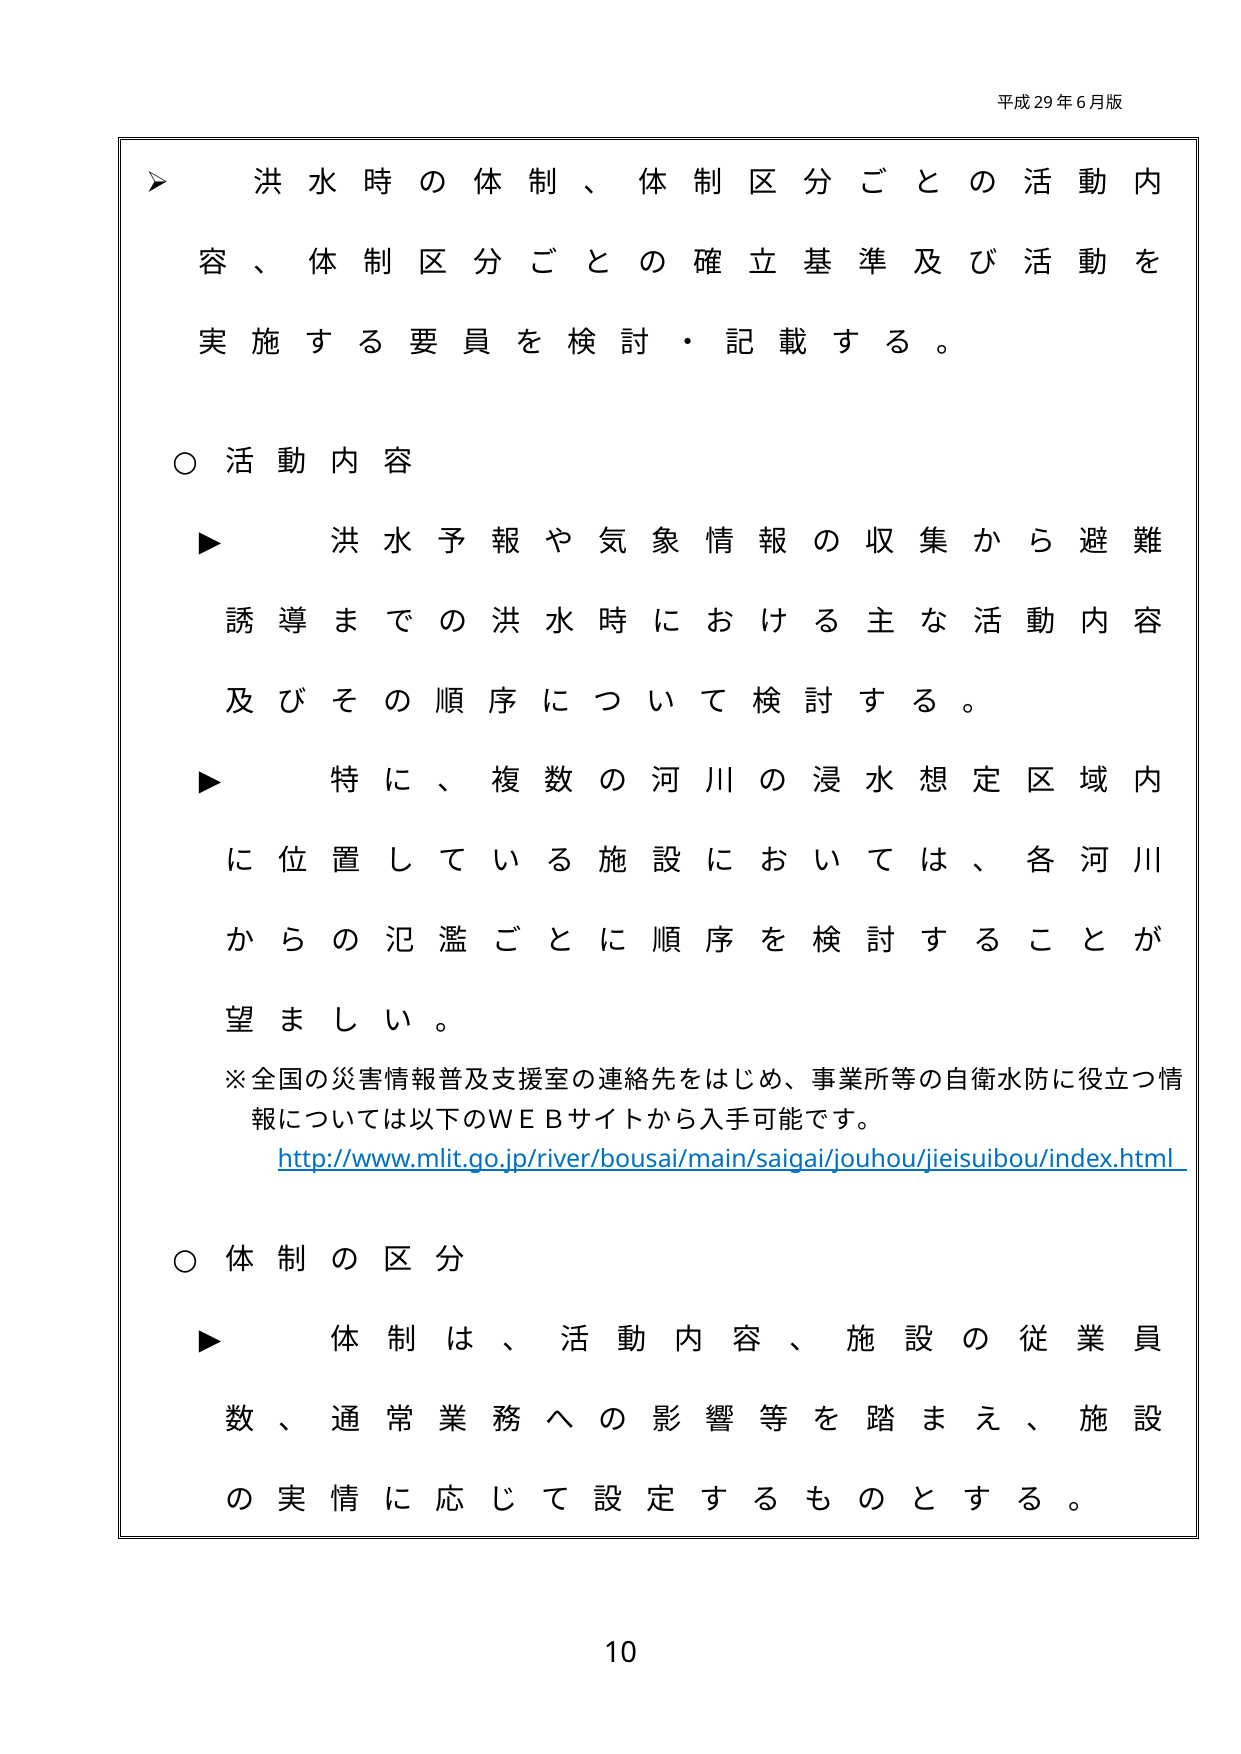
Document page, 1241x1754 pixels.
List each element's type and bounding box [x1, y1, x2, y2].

table_header [121, 140, 1196, 1536]
